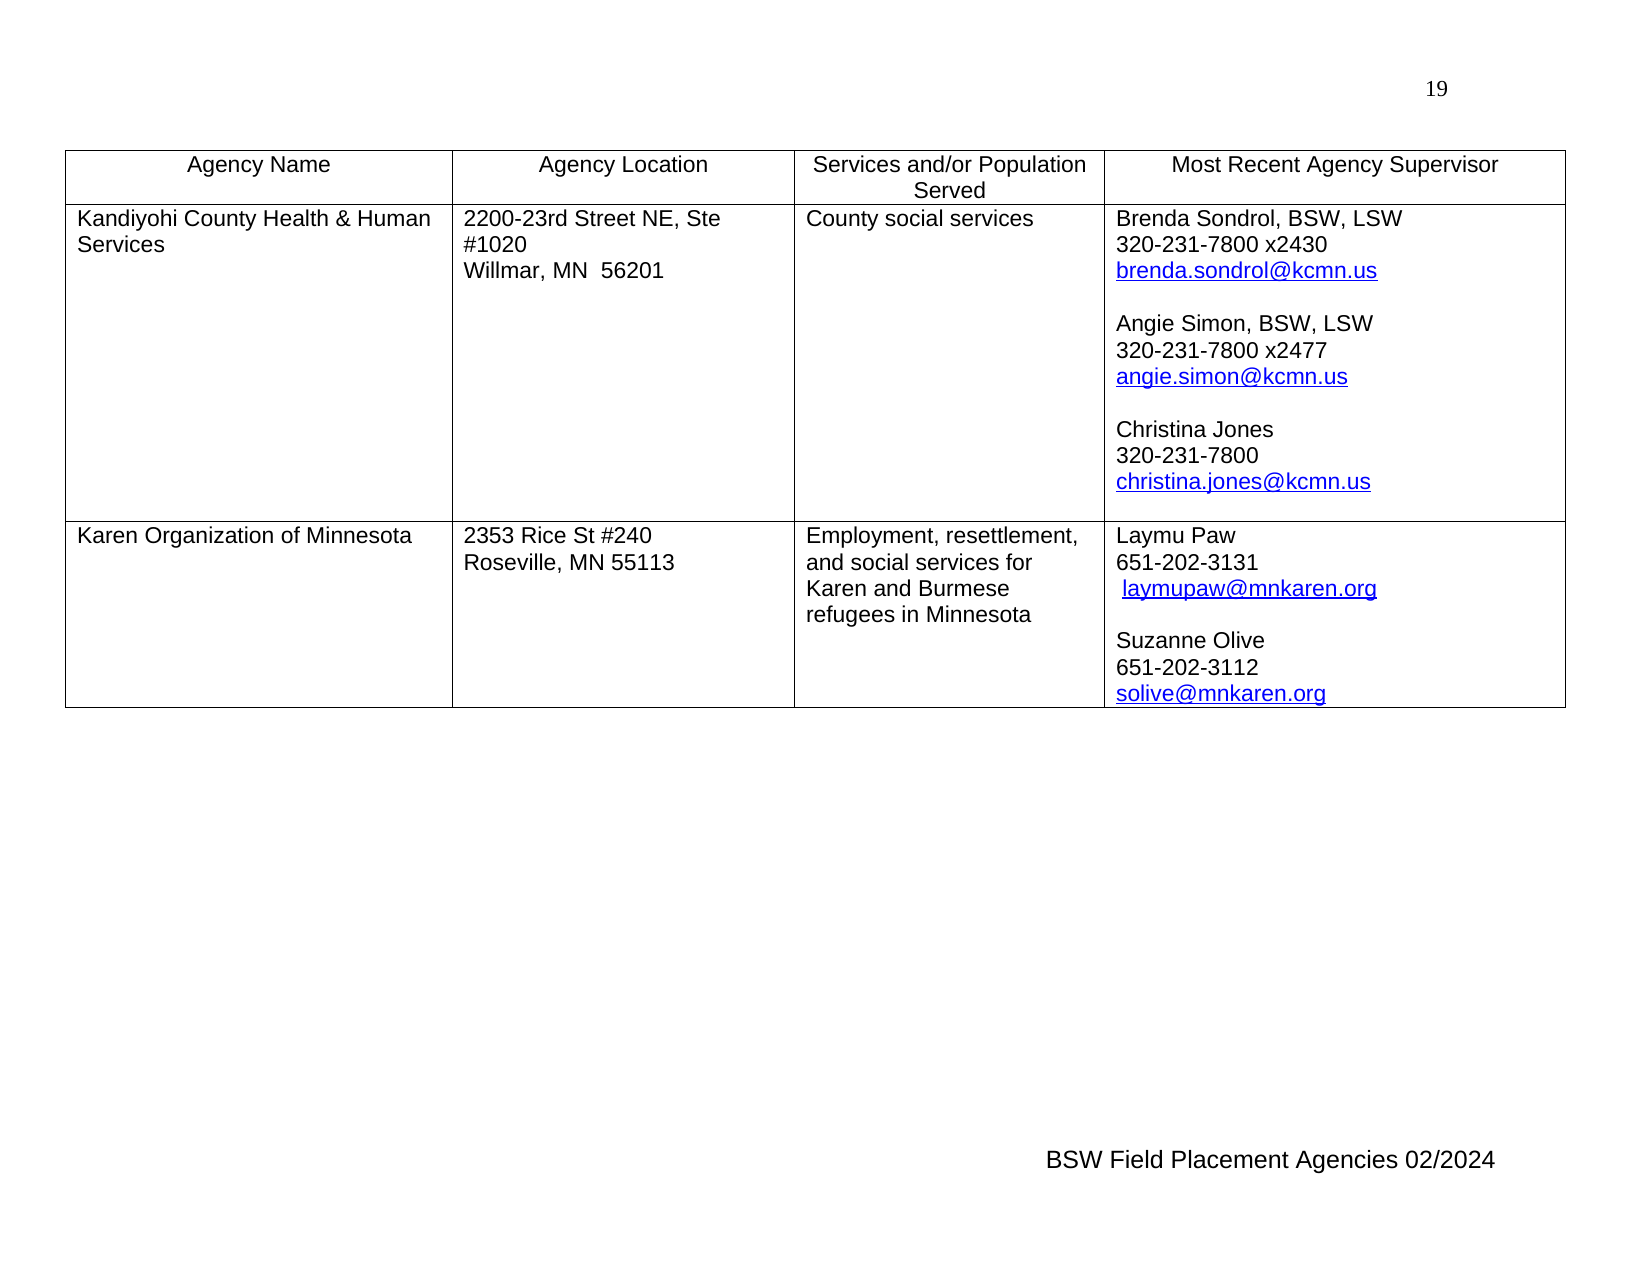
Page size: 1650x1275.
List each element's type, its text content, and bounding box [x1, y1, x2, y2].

table_cell Kandiyohi County Health & Human Services [66, 205, 452, 521]
table_header Most Recent Agency Supervisor [1105, 151, 1565, 204]
table_header Services and/or Population Served [795, 151, 1104, 204]
table_cell 2353 Rice St #240 Roseville, MN 55113 [453, 522, 794, 707]
table_cell Karen Organization of Minnesota [66, 522, 452, 707]
table_cell Laymu Paw 651-202-3131 laymupaw@mnkaren.org Suzanne Olive 651-202-3112 solive@mnkaren.org [1105, 522, 1565, 707]
table_header Agency Name [66, 151, 452, 204]
table_cell 2200-23rd Street NE, Ste #1020 Willmar, MN 56201 [453, 205, 794, 521]
table_cell Employment, resettlement, and social services for Karen and Burmese refugees in Minnesota [795, 522, 1104, 707]
table_header Agency Location [453, 151, 794, 204]
table_cell County social services [795, 205, 1104, 521]
table_cell Brenda Sondrol, BSW, LSW 320-231-7800 x2430 brenda.sondrol@kcmn.us Angie Simon, BSW, LSW 320-231-7800 x2477 angie.simon@kcmn.us Christina Jones 320-231-7800 christina.jones@kcmn.us [1105, 205, 1565, 521]
